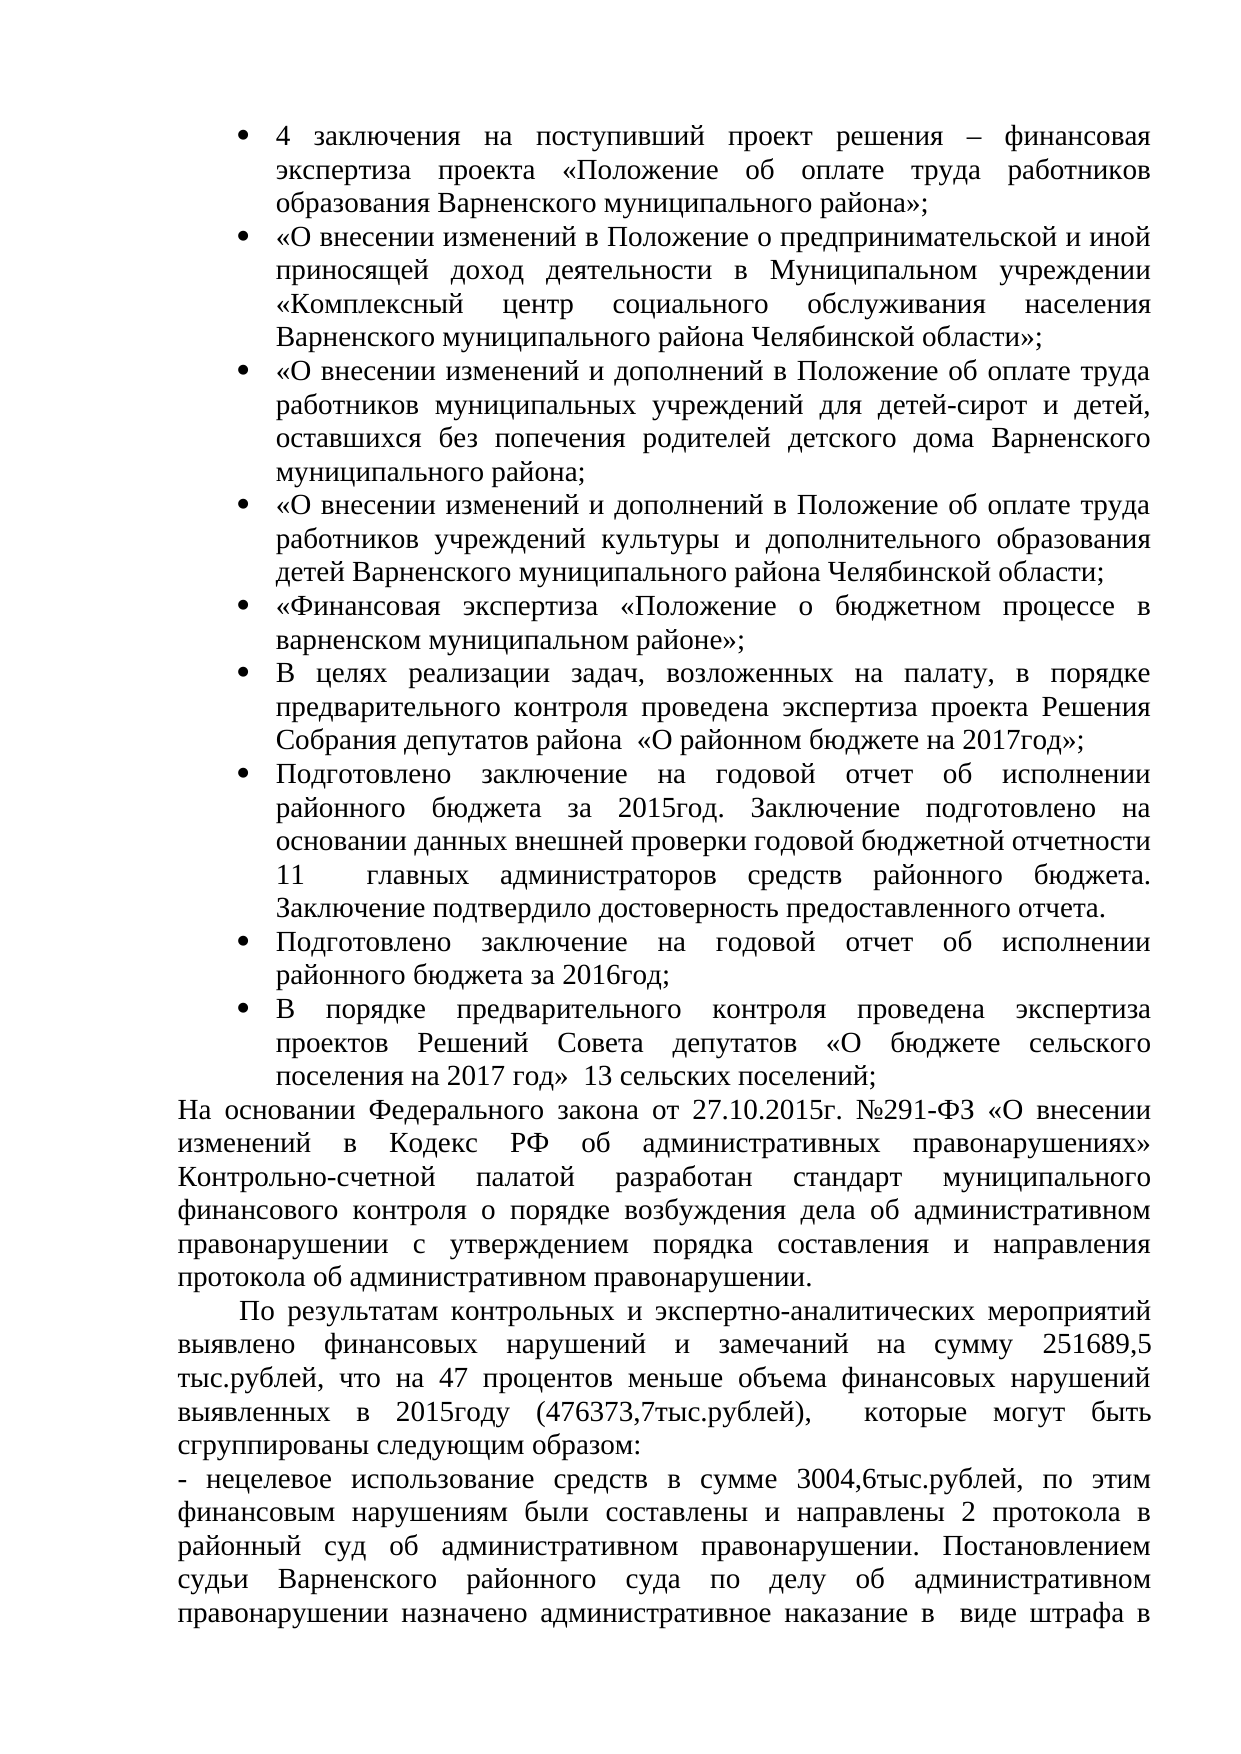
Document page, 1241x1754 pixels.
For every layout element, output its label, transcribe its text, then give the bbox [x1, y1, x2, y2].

list 4 заключения на поступивший проект решения – финансовая экспертиза проекта «Положение об оплате труда работников образования Варненского муниципального района»; [238, 118, 1152, 219]
list «Финансовая экспертиза «Положение о бюджетном процессе в варненском муниципальном районе»; [238, 588, 1152, 655]
list В порядке предварительного контроля проведена экспертиза проектов Решений Совета депутатов «О бюджете сельского поселения на 2017 год» 13 сельских поселений; [238, 991, 1152, 1092]
text На основании Федерального закона от 27.10.2015г. №291-ФЗ «О внесении изменений в Кодекс РФ об административных правонарушениях» Контрольно-счетной палатой разработан стандарт муниципального финансового контроля о порядке возбуждения дела об административном правонарушении с утверждением порядка составления и направления протокола об административном правонарушении. [177, 1092, 1152, 1293]
list В целях реализации задач, возложенных на палату, в порядке предварительного контроля проведена экспертиза проекта Решения Собрания депутатов района «О районном бюджете на 2017год»; [238, 655, 1152, 756]
list Подготовлено заключение на годовой отчет об исполнении районного бюджета за 2015год. Заключение подготовлено на основании данных внешней проверки годовой бюджетной отчетности 11 главных администраторов средств районного бюджета. Заключение подтвердило достоверность предоставленного отчета. [238, 756, 1152, 924]
list «О внесении изменений и дополнений в Положение об оплате труда работников учреждений культуры и дополнительного образования детей Варненского муниципального района Челябинской области; [238, 487, 1152, 588]
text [177, 1461, 1152, 1628]
list «О внесении изменений и дополнений в Положение об оплате труда работников муниципальных учреждений для детей-сирот и детей, оставшихся без попечения родителей детского дома Варненского муниципального района; [238, 353, 1152, 487]
text По результатам контрольных и экспертно-аналитических мероприятий выявлено финансовых нарушений и замечаний на сумму 251689,5 тыс.рублей, что на 47 процентов меньше объема финансовых нарушений выявленных в 2015году (476373,7тыс.рублей), которые могут быть сгруппированы следующим образом: [177, 1293, 1152, 1461]
list «О внесении изменений в Положение о предпринимательской и иной приносящей доход деятельности в Муниципальном учреждении «Комплексный центр социального обслуживания населения Варненского муниципального района Челябинской области»; [238, 219, 1152, 353]
list Подготовлено заключение на годовой отчет об исполнении районного бюджета за 2016год; [238, 924, 1152, 991]
